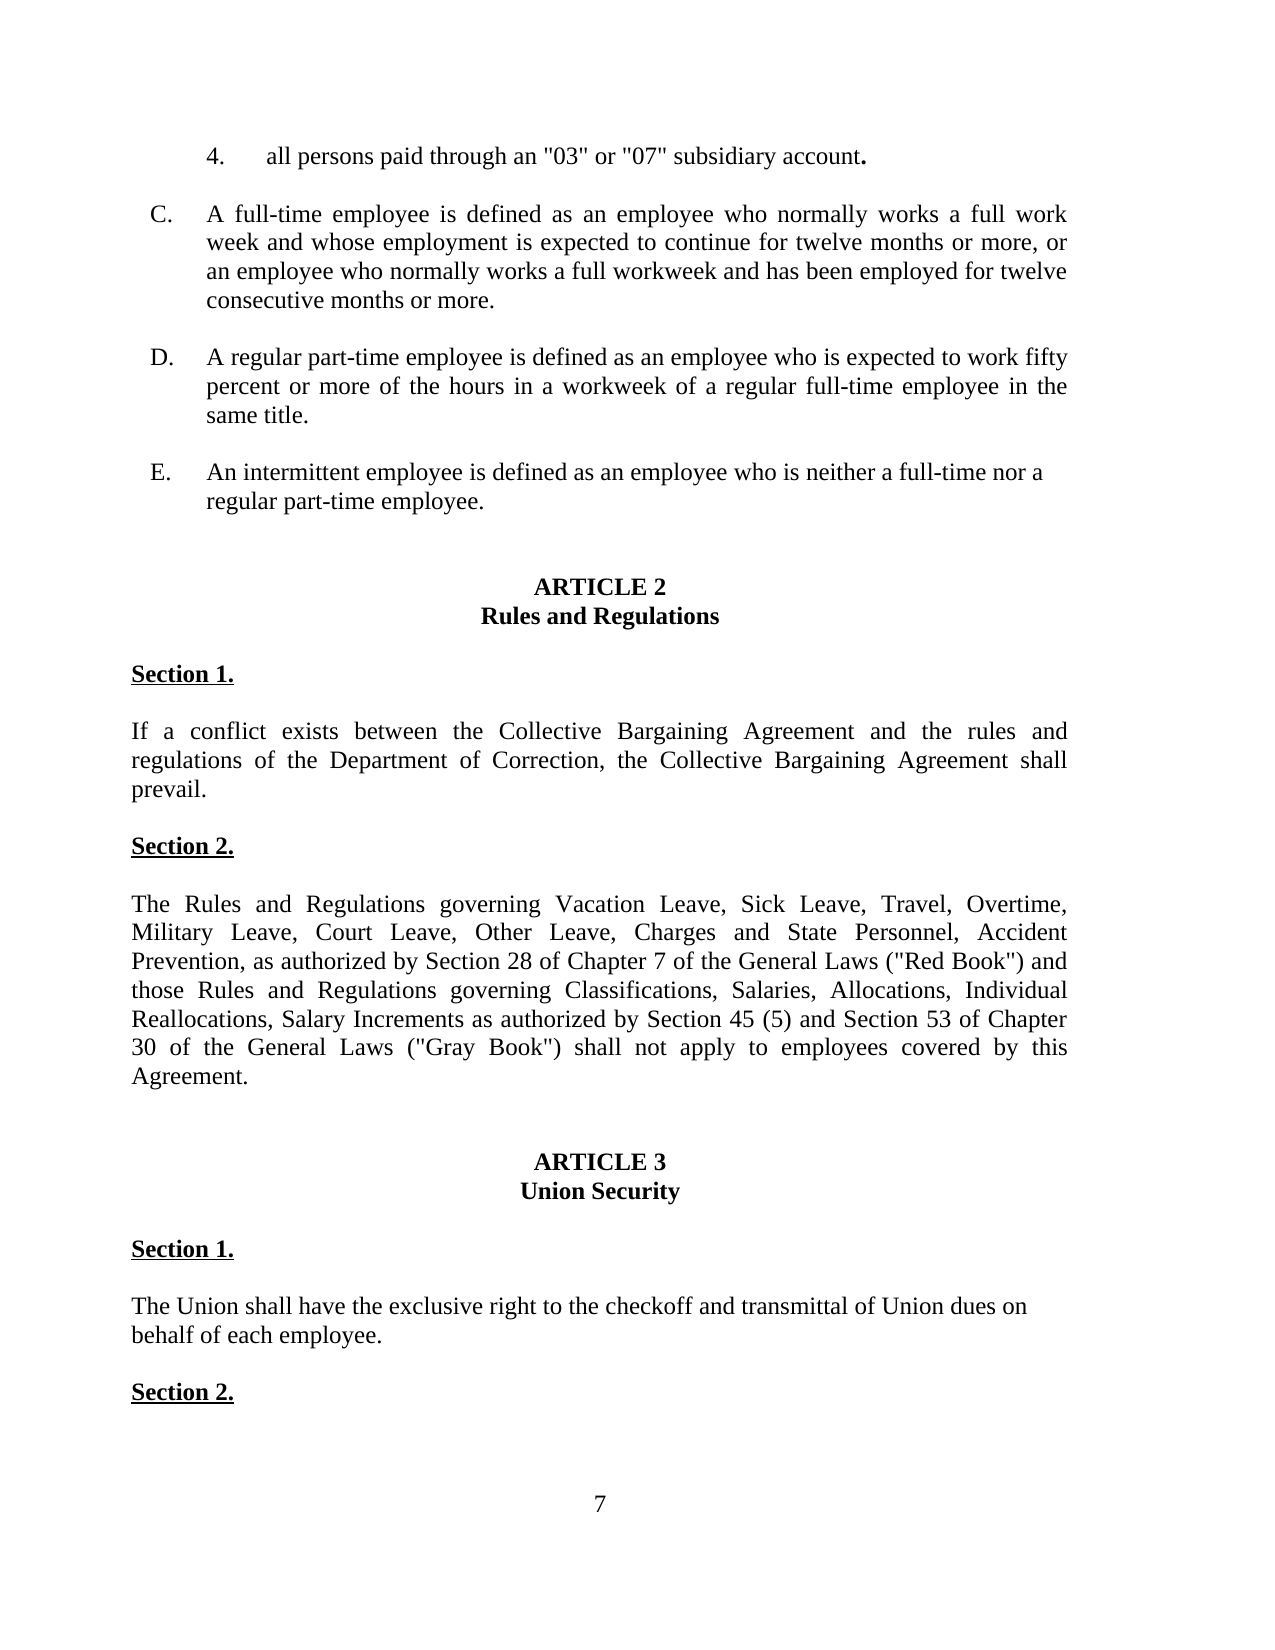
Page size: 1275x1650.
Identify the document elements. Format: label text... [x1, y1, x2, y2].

text E. An intermittent employee is defined as an employee who is neither a full-time nor a regular part-time employee. [150, 457, 1069, 515]
text The Rules and Regulations governing Vacation Leave, Sick Leave, Travel, Overtime, Military Leave, Court Leave, Other Leave, Charges and State Personnel, Accident Prevention, as authorized by Section 28 of Chapter 7 of the General Laws ("Red Book") and those Rules and Regulations governing Classifications, Salaries, Allocations, Individual Reallocations, Salary Increments as authorized by Section 45 (5) and Section 53 of Chapter 30 of the General Laws ("Gray Book") shall not apply to employees covered by this Agreement. [131, 889, 1069, 1090]
text Section 2. [131, 831, 1069, 860]
text Union Security [131, 1176, 1069, 1205]
text Section 1. [131, 659, 1069, 687]
text The Union shall have the exclusive right to the checkoff and transmittal of Union dues on behalf of each employee. [131, 1291, 1069, 1349]
text C. A full-time employee is defined as an employee who normally works a full work week and whose employment is expected to continue for twelve months or more, or an employee who normally works a full workweek and has been employed for twelve consecutive months or more. [150, 199, 1069, 314]
text ARTICLE 2 [131, 572, 1069, 601]
text Section 1. [131, 1234, 1069, 1262]
text Section 2. [131, 1377, 1069, 1406]
text Rules and Regulations [131, 601, 1069, 630]
text D. A regular part-time employee is defined as an employee who is expected to work fifty percent or more of the hours in a workweek of a regular full-time employee in the same title. [150, 342, 1069, 429]
text If a conflict exists between the Collective Bargaining Agreement and the rules and regulations of the Department of Correction, the Collective Bargaining Agreement shall prevail. [131, 716, 1069, 802]
text 4. all persons paid through an "03" or "07" subsidiary account. [206, 141, 1069, 170]
text ARTICLE 3 [131, 1147, 1069, 1176]
